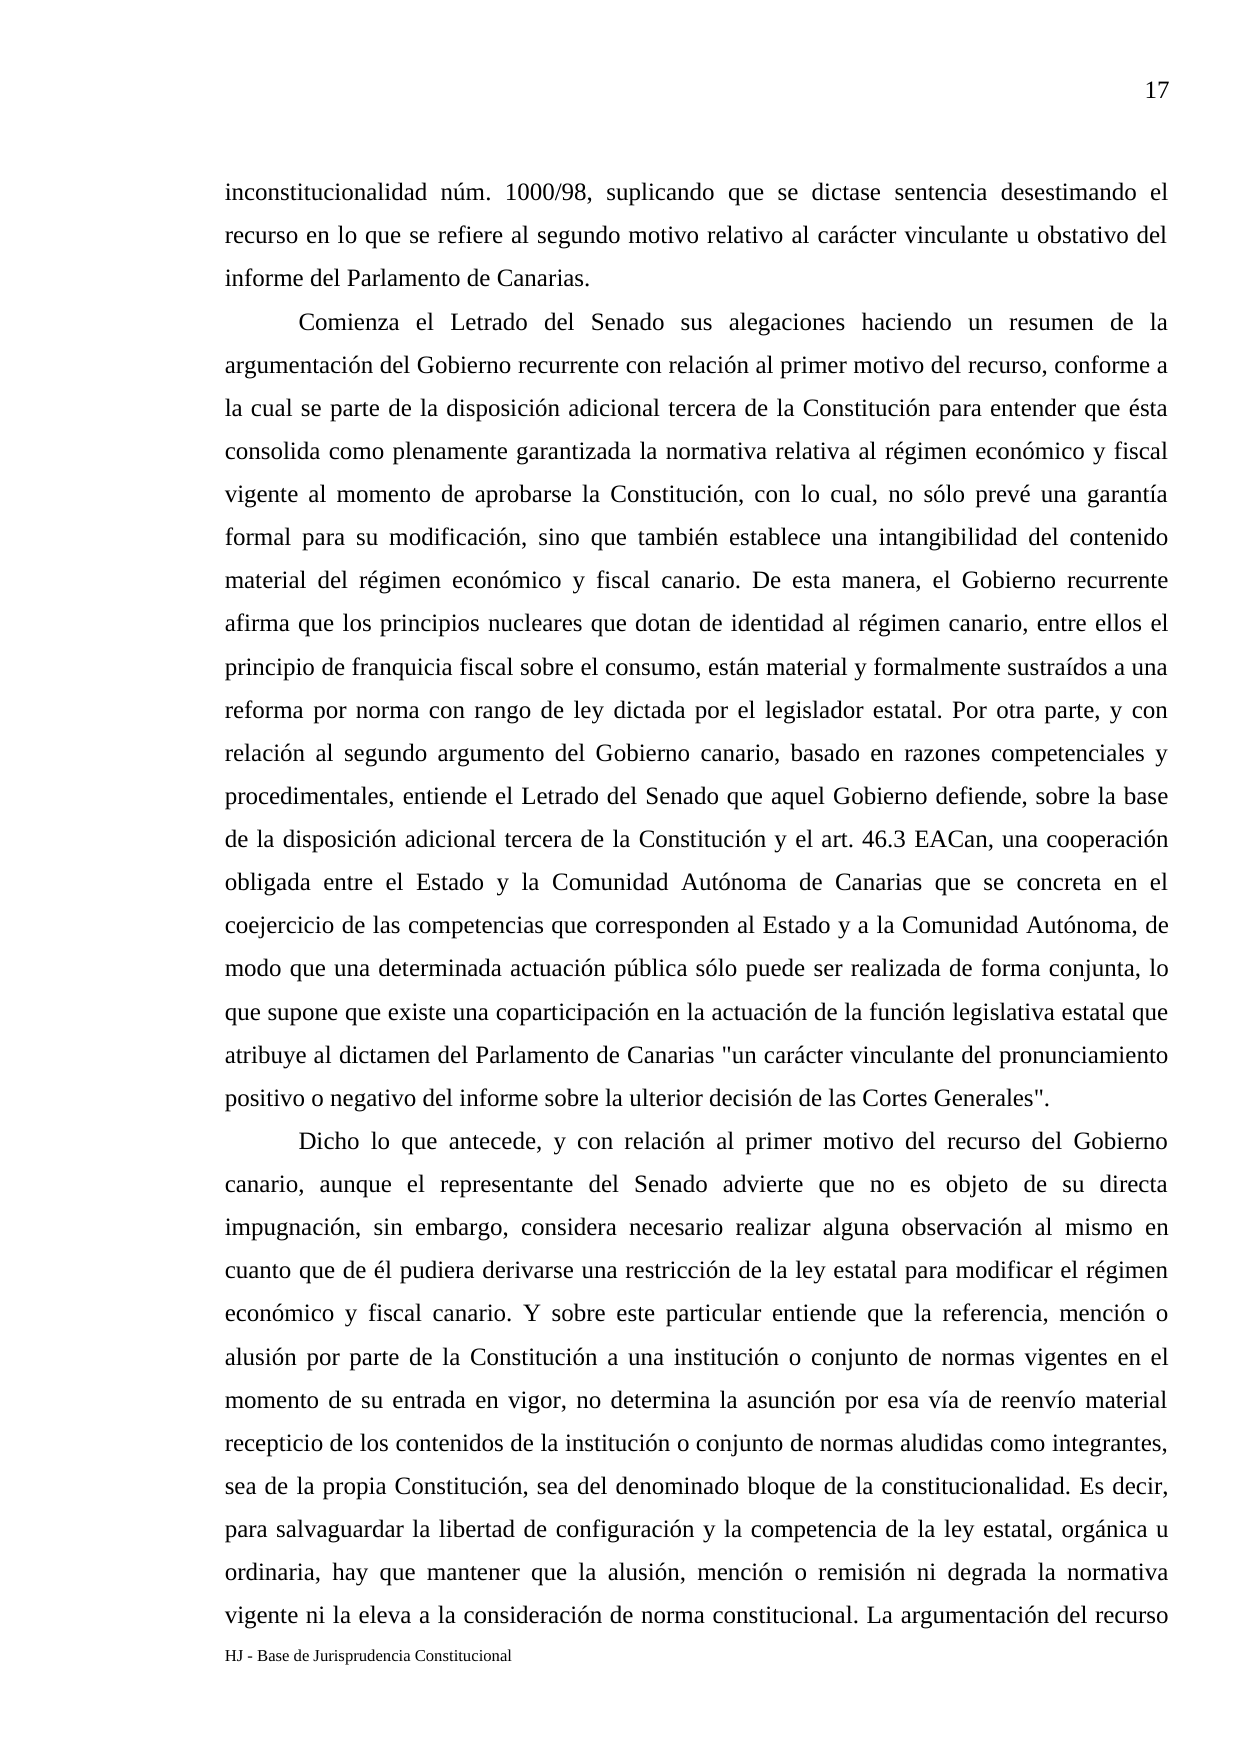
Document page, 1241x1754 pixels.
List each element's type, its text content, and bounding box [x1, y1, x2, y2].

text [224, 177, 1169, 292]
text Comienza el Letrado del Senado sus alegaciones haciendo un resumen de la argumentación del Gobierno recurrente con relación al primer motivo del recurso, conforme a la cual se parte de la disposición adicional tercera de la Constitución para entender que ésta consolida como plenamente garantizada la normativa relativa al régimen económico y fiscal vigente al momento de aprobarse la Constitución, con lo cual, no sólo prevé una garantía formal para su modificación, sino que también establece una intangibilidad del contenido material del régimen económico y fiscal canario. De esta manera, el Gobierno recurrente afirma que los principios nucleares que dotan de identidad al régimen canario, entre ellos el principio de franquicia fiscal sobre el consumo, están material y formalmente sustraídos a una reforma por norma con rango de ley dictada por el legislador estatal. Por otra parte, y con relación al segundo argumento del Gobierno canario, basado en razones competenciales y procedimentales, entiende el Letrado del Senado que aquel Gobierno defiende, sobre la base de la disposición adicional tercera de la Constitución y el art. 46.3 EACan, una cooperación obligada entre el Estado y la Comunidad Autónoma de Canarias que se concreta en el coejercicio de las competencias que corresponden al Estado y a la Comunidad Autónoma, de modo que una determinada actuación pública sólo puede ser realizada de forma conjunta, lo que supone que existe una coparticipación en la actuación de la función legislativa estatal que atribuye al dictamen del Parlamento de Canarias "un carácter vinculante del pronunciamiento positivo o negativo del informe sobre la ulterior decisión de las Cortes Generales". [224, 307, 1169, 1112]
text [224, 1126, 1169, 1629]
